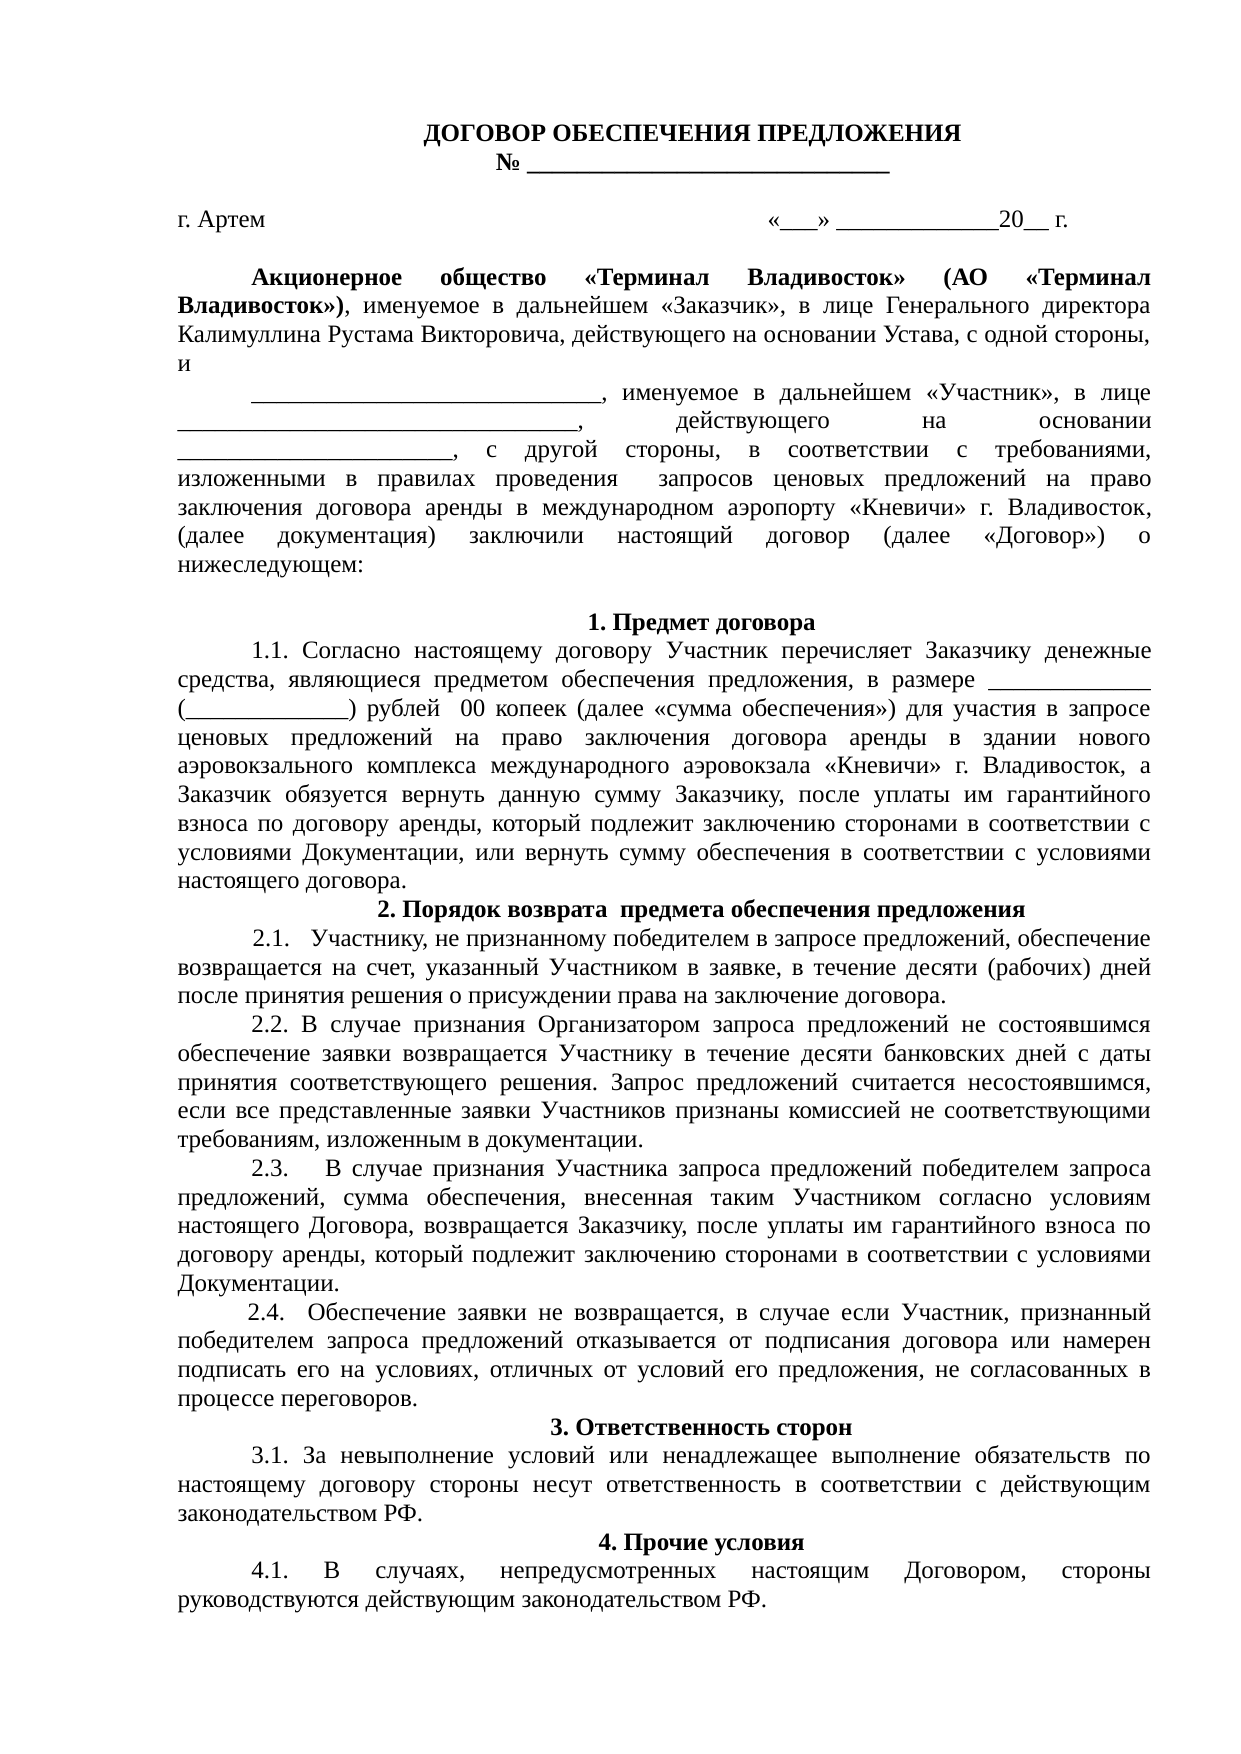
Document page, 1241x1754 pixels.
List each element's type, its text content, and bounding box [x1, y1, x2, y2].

text 1. Предмет договора [177, 607, 1152, 636]
text г. Артем «___» _____________20__ г. [177, 204, 1152, 233]
text 3. Ответственность сторон [177, 1412, 1152, 1441]
text 2.1. Участнику, не признанному победителем в запросе предложений, обеспечение возвращается на счет, указанный Участником в заявке, в течение десяти (рабочих) дней после принятия решения о присуждении права на заключение договора. [177, 923, 1152, 1009]
text ДОГОВОР ОБЕСПЕЧЕНИЯ ПРЕДЛОЖЕНИЯ [177, 118, 1152, 147]
text № _____________________________ [177, 147, 1152, 176]
text Акционерное общество «Терминал Владивосток» (АО «Терминал Владивосток»), именуемое в дальнейшем «Заказчик», в лице Генерального директора Калимуллина Рустама Викторовича, действующего на основании Устава, с одной стороны, и [177, 262, 1152, 377]
text 2.3. В случае признания Участника запроса предложений победителем запроса предложений, сумма обеспечения, внесенная таким Участником согласно условиям настоящего Договора, возвращается Заказчику, после уплаты им гарантийного взноса по договору аренды, который подлежит заключению сторонами в соответствии с условиями Документации. [177, 1153, 1152, 1297]
text 4.1. В случаях, непредусмотренных настоящим Договором, стороны руководствуются действующим законодательством РФ. [177, 1556, 1152, 1613]
text ____________________________, именуемое в дальнейшем «Участник», в лице ________________________________, действующего на основании ______________________, с другой стороны, в соответствии с требованиями, изложенными в правилах проведения запросов ценовых предложений на право заключения договора аренды в международном аэропорту «Кневичи» г. Владивосток, (далее документация) заключили настоящий договор (далее «Договор») о нижеследующем: [177, 377, 1152, 578]
text 2.4. Обеспечение заявки не возвращается, в случае если Участник, признанный победителем запроса предложений отказывается от подписания договора или намерен подписать его на условиях, отличных от условий его предложения, не согласованных в процессе переговоров. [177, 1297, 1152, 1412]
text 2. Порядок возврата предмета обеспечения предложения [177, 894, 1152, 923]
text 3.1. За невыполнение условий или ненадлежащее выполнение обязательств по настоящему договору стороны несут ответственность в соответствии с действующим законодательством РФ. [177, 1441, 1152, 1527]
text 2.2. В случае признания Организатором запроса предложений не состоявшимся обеспечение заявки возвращается Участнику в течение десяти банковских дней с даты принятия соответствующего решения. Запрос предложений считается несостоявшимся, если все представленные заявки Участников признаны комиссией не соответствующими требованиям, изложенным в документации. [177, 1009, 1152, 1153]
text 1.1. Согласно настоящему договору Участник перечисляет Заказчику денежные средства, являющиеся предметом обеспечения предложения, в размере _____________ (_____________) рублей 00 копеек (далее «сумма обеспечения») для участия в запросе ценовых предложений на право заключения договора аренды в здании нового аэровокзального комплекса международного аэровокзала «Кневичи» г. Владивосток, а Заказчик обязуется вернуть данную сумму Заказчику, после уплаты им гарантийного взноса по договору аренды, который подлежит заключению сторонами в соответствии с условиями Документации, или вернуть сумму обеспечения в соответствии с условиями настоящего договора. [177, 636, 1152, 894]
text 4. Прочие условия [177, 1527, 1152, 1556]
